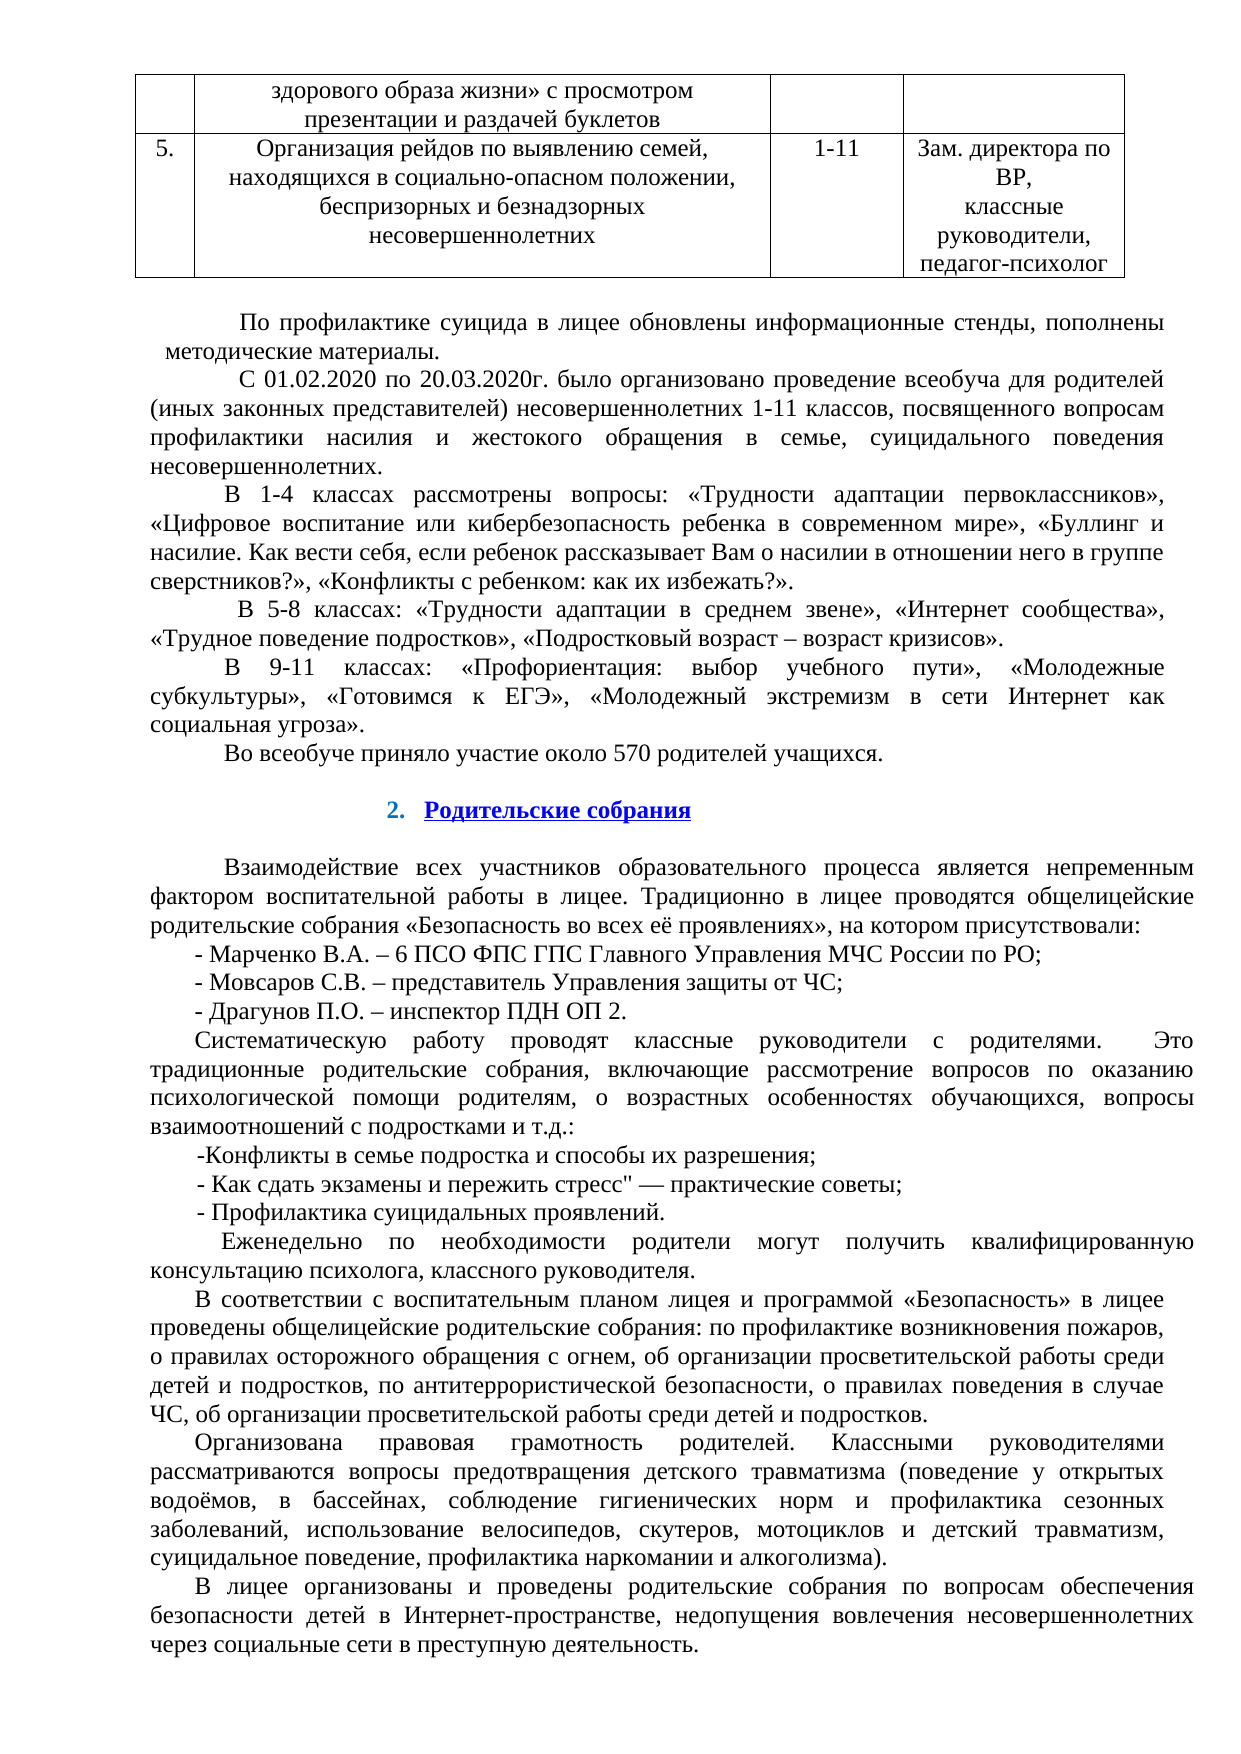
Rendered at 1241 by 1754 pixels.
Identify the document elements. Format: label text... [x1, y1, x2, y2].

text В 9-11 классах: «Профориентация: выбор учебного пути», «Молодежные субкультуры», «Готовимся к ЕГЭ», «Молодежный экстремизм в сети Интернет как социальная угроза». [150, 652, 1165, 738]
text В соответствии с воспитательным планом лицея и программой «Безопасность» в лицее проведены общелицейские родительские собрания: по профилактике возникновения пожаров, о правилах осторожного обращения с огнем, об организации просветительской работы среди детей и подростков, по антитеррористической безопасности, о правилах поведения в случае ЧС, об организации просветительской работы среди детей и подростков. [150, 1284, 1165, 1427]
text Еженедельно по необходимости родители могут получить квалифицированную консультацию психолога, классного руководителя. [150, 1226, 1195, 1284]
text Взаимодействие всех участников образовательного процесса является непременным фактором воспитательной работы в лицее. Традиционно в лицее проводятся общелицейские родительские собрания «Безопасность во всех её проявлениях», на котором присутствовали: [150, 852, 1195, 939]
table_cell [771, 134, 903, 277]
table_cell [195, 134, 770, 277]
list -Конфликты в семье подростка и способы их разрешения; [47, 1140, 1165, 1169]
list Родительские собрания [386, 795, 1165, 824]
text - Мовсаров С.В. – представитель Управления защиты от ЧС; [150, 967, 1195, 996]
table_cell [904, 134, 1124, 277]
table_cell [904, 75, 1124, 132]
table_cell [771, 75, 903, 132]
text Систематическую работу проводят классные руководители с родителями. Это традиционные родительские собрания, включающие рассмотрение вопросов по оказанию психологической помощи родителям, о возрастных особенностях обучающихся, вопросы взаимоотношений с подростками и т.д.: [150, 1025, 1195, 1140]
text - Марченко В.А. – 6 ПСО ФПС ГПС Главного Управления МЧС России по РО; [150, 939, 1195, 967]
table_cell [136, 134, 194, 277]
list - Как сдать экзамены и пережить стресс" — практические советы; [47, 1169, 1165, 1197]
text С 01.02.2020 по 20.03.2020г. было организовано проведение всеобуча для родителей (иных законных представителей) несовершеннолетних 1-11 классов, посвященного вопросам профилактики насилия и жестокого обращения в семье, суицидального поведения несовершеннолетних. [150, 364, 1165, 479]
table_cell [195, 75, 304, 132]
text В лицее организованы и проведены родительские собрания по вопросам обеспечения безопасности детей в Интернет-пространстве, недопущения вовлечения несовершеннолетних через социальные сети в преступную деятельность. [150, 1571, 1195, 1657]
text - Драгунов П.О. – инспектор ПДН ОП 2. [150, 996, 1195, 1025]
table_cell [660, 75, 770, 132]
list - Профилактика суицидальных проявлений. [47, 1197, 1165, 1226]
text В 5-8 классах: «Трудности адаптации в среднем звене», «Интернет сообщества», «Трудное поведение подростков», «Подростковый возраст – возраст кризисов». [150, 594, 1165, 652]
text В 1-4 классах рассмотрены вопросы: «Трудности адаптации первоклассников», «Цифровое воспитание или кибербезопасность ребенка в современном мире», «Буллинг и насилие. Как вести себя, если ребенок рассказывает Вам о насилии в отношении него в группе сверстников?», «Конфликты с ребенком: как их избежать?». [150, 479, 1165, 594]
list По профилактике суицида в лицее обновлены информационные стенды, пополнены методические материалы. [165, 307, 1165, 364]
text Организована правовая грамотность родителей. Классными руководителями рассматриваются вопросы предотвращения детского травматизма (поведение у открытых водоёмов, в бассейнах, соблюдение гигиенических норм и профилактика сезонных заболеваний, использование велосипедов, скутеров, мотоциклов и детский травматизм, суицидальное поведение, профилактика наркомании и алкоголизма). [150, 1427, 1165, 1571]
text Во всеобуче приняло участие около 570 родителей учащихся. [150, 738, 1165, 767]
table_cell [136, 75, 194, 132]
